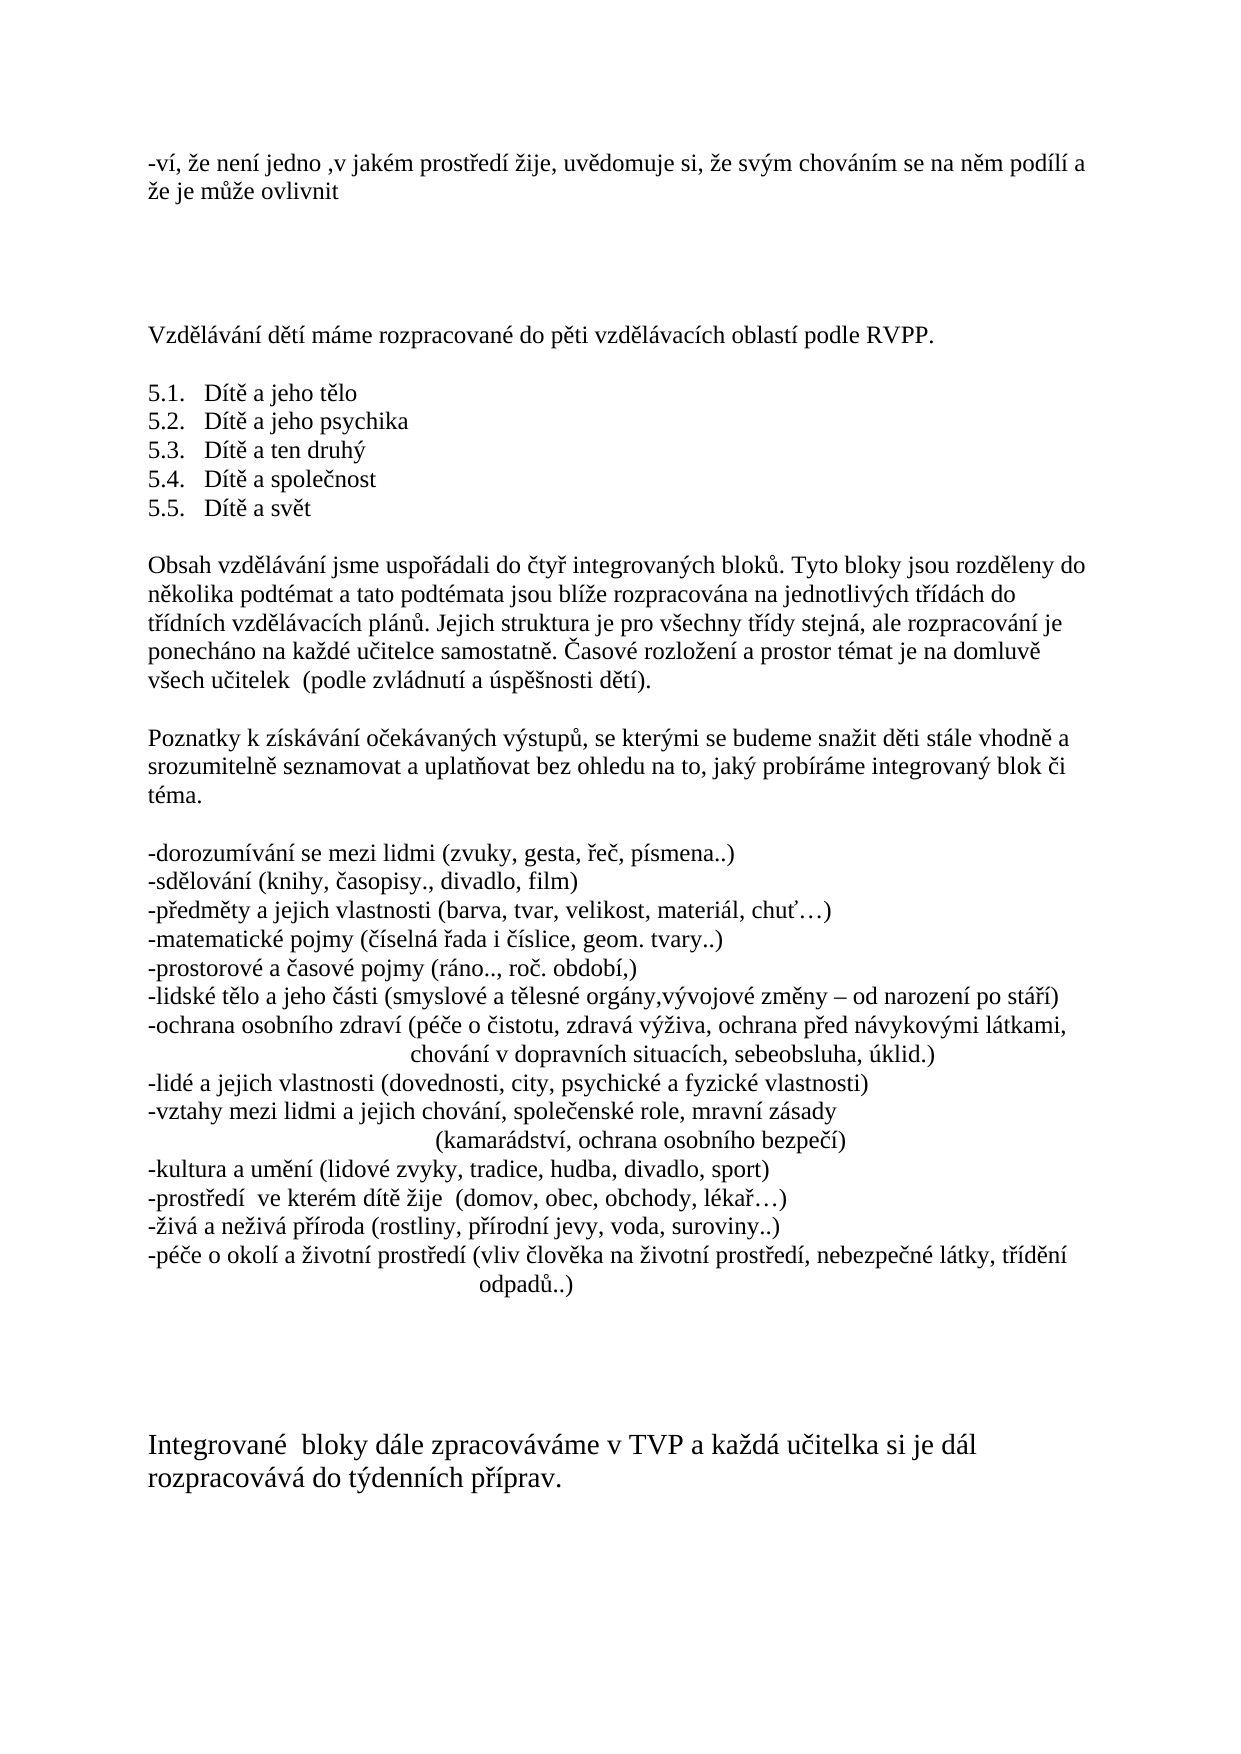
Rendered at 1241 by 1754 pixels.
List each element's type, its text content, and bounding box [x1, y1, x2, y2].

text Vzdělávání dětí máme rozpracované do pěti vzdělávacích oblastí podle RVPP. [148, 320, 1093, 349]
text 5.4. Dítě a společnost [148, 464, 1093, 493]
text -lidé a jejich vlastnosti (dovednosti, city, psychické a fyzické vlastnosti) [148, 1068, 1093, 1096]
text Obsah vzdělávání jsme uspořádali do čtyř integrovaných bloků. Tyto bloky jsou rozděleny do několika podtémat a tato podtémata jsou blíže rozpracována na jednotlivých třídách do třídních vzdělávacích plánů. Jejich struktura je pro všechny třídy stejná, ale rozpracování je ponecháno na každé učitelce samostatně. Časové rozložení a prostor témat je na domluvě všech učitelek (podle zvládnutí a úspěšnosti dětí). [148, 550, 1093, 694]
text -dorozumívání se mezi lidmi (zvuky, gesta, řeč, písmena..) [148, 838, 1093, 866]
text -předměty a jejich vlastnosti (barva, tvar, velikost, materiál, chuť…) [148, 895, 1093, 924]
text Poznatky k získávání očekávaných výstupů, se kterými se budeme snažit děti stále vhodně a srozumitelně seznamovat a uplatňovat bez ohledu na to, jaký probíráme integrovaný blok či téma. [148, 723, 1093, 809]
text (kamarádství, ochrana osobního bezpečí) [148, 1125, 1093, 1154]
text -živá a neživá příroda (rostliny, přírodní jevy, voda, suroviny..) [148, 1211, 1093, 1240]
text 5.2. Dítě a jeho psychika [148, 406, 1093, 435]
text -prostorové a časové pojmy (ráno.., roč. období,) [148, 953, 1093, 981]
text -matematické pojmy (číselná řada i číslice, geom. tvary..) [148, 924, 1093, 953]
text 5.5. Dítě a svět [148, 493, 1093, 521]
text odpadů..) [148, 1269, 1093, 1298]
text -kultura a umění (lidové zvyky, tradice, hudba, divadlo, sport) [148, 1154, 1093, 1183]
text 5.3. Dítě a ten druhý [148, 435, 1093, 464]
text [148, 1427, 1093, 1494]
text 5.1. Dítě a jeho tělo [148, 378, 1093, 406]
text -vztahy mezi lidmi a jejich chování, společenské role, mravní zásady [148, 1096, 1093, 1125]
text -lidské tělo a jeho části (smyslové a tělesné orgány,vývojové změny – od narození po stáří) [148, 981, 1093, 1010]
text -péče o okolí a životní prostředí (vliv člověka na životní prostředí, nebezpečné látky, třídění [148, 1240, 1093, 1269]
text -prostředí ve kterém dítě žije (domov, obec, obchody, lékař…) [148, 1183, 1093, 1211]
text -sdělování (knihy, časopisy., divadlo, film) [148, 866, 1093, 895]
text -ví, že není jedno ,v jakém prostředí žije, uvědomuje si, že svým chováním se na něm podílí a že je může ovlivnit [148, 148, 1093, 205]
text chování v dopravních situacích, sebeobsluha, úklid.) [148, 1039, 1093, 1068]
text -ochrana osobního zdraví (péče o čistotu, zdravá výživa, ochrana před návykovými látkami, [148, 1010, 1093, 1039]
